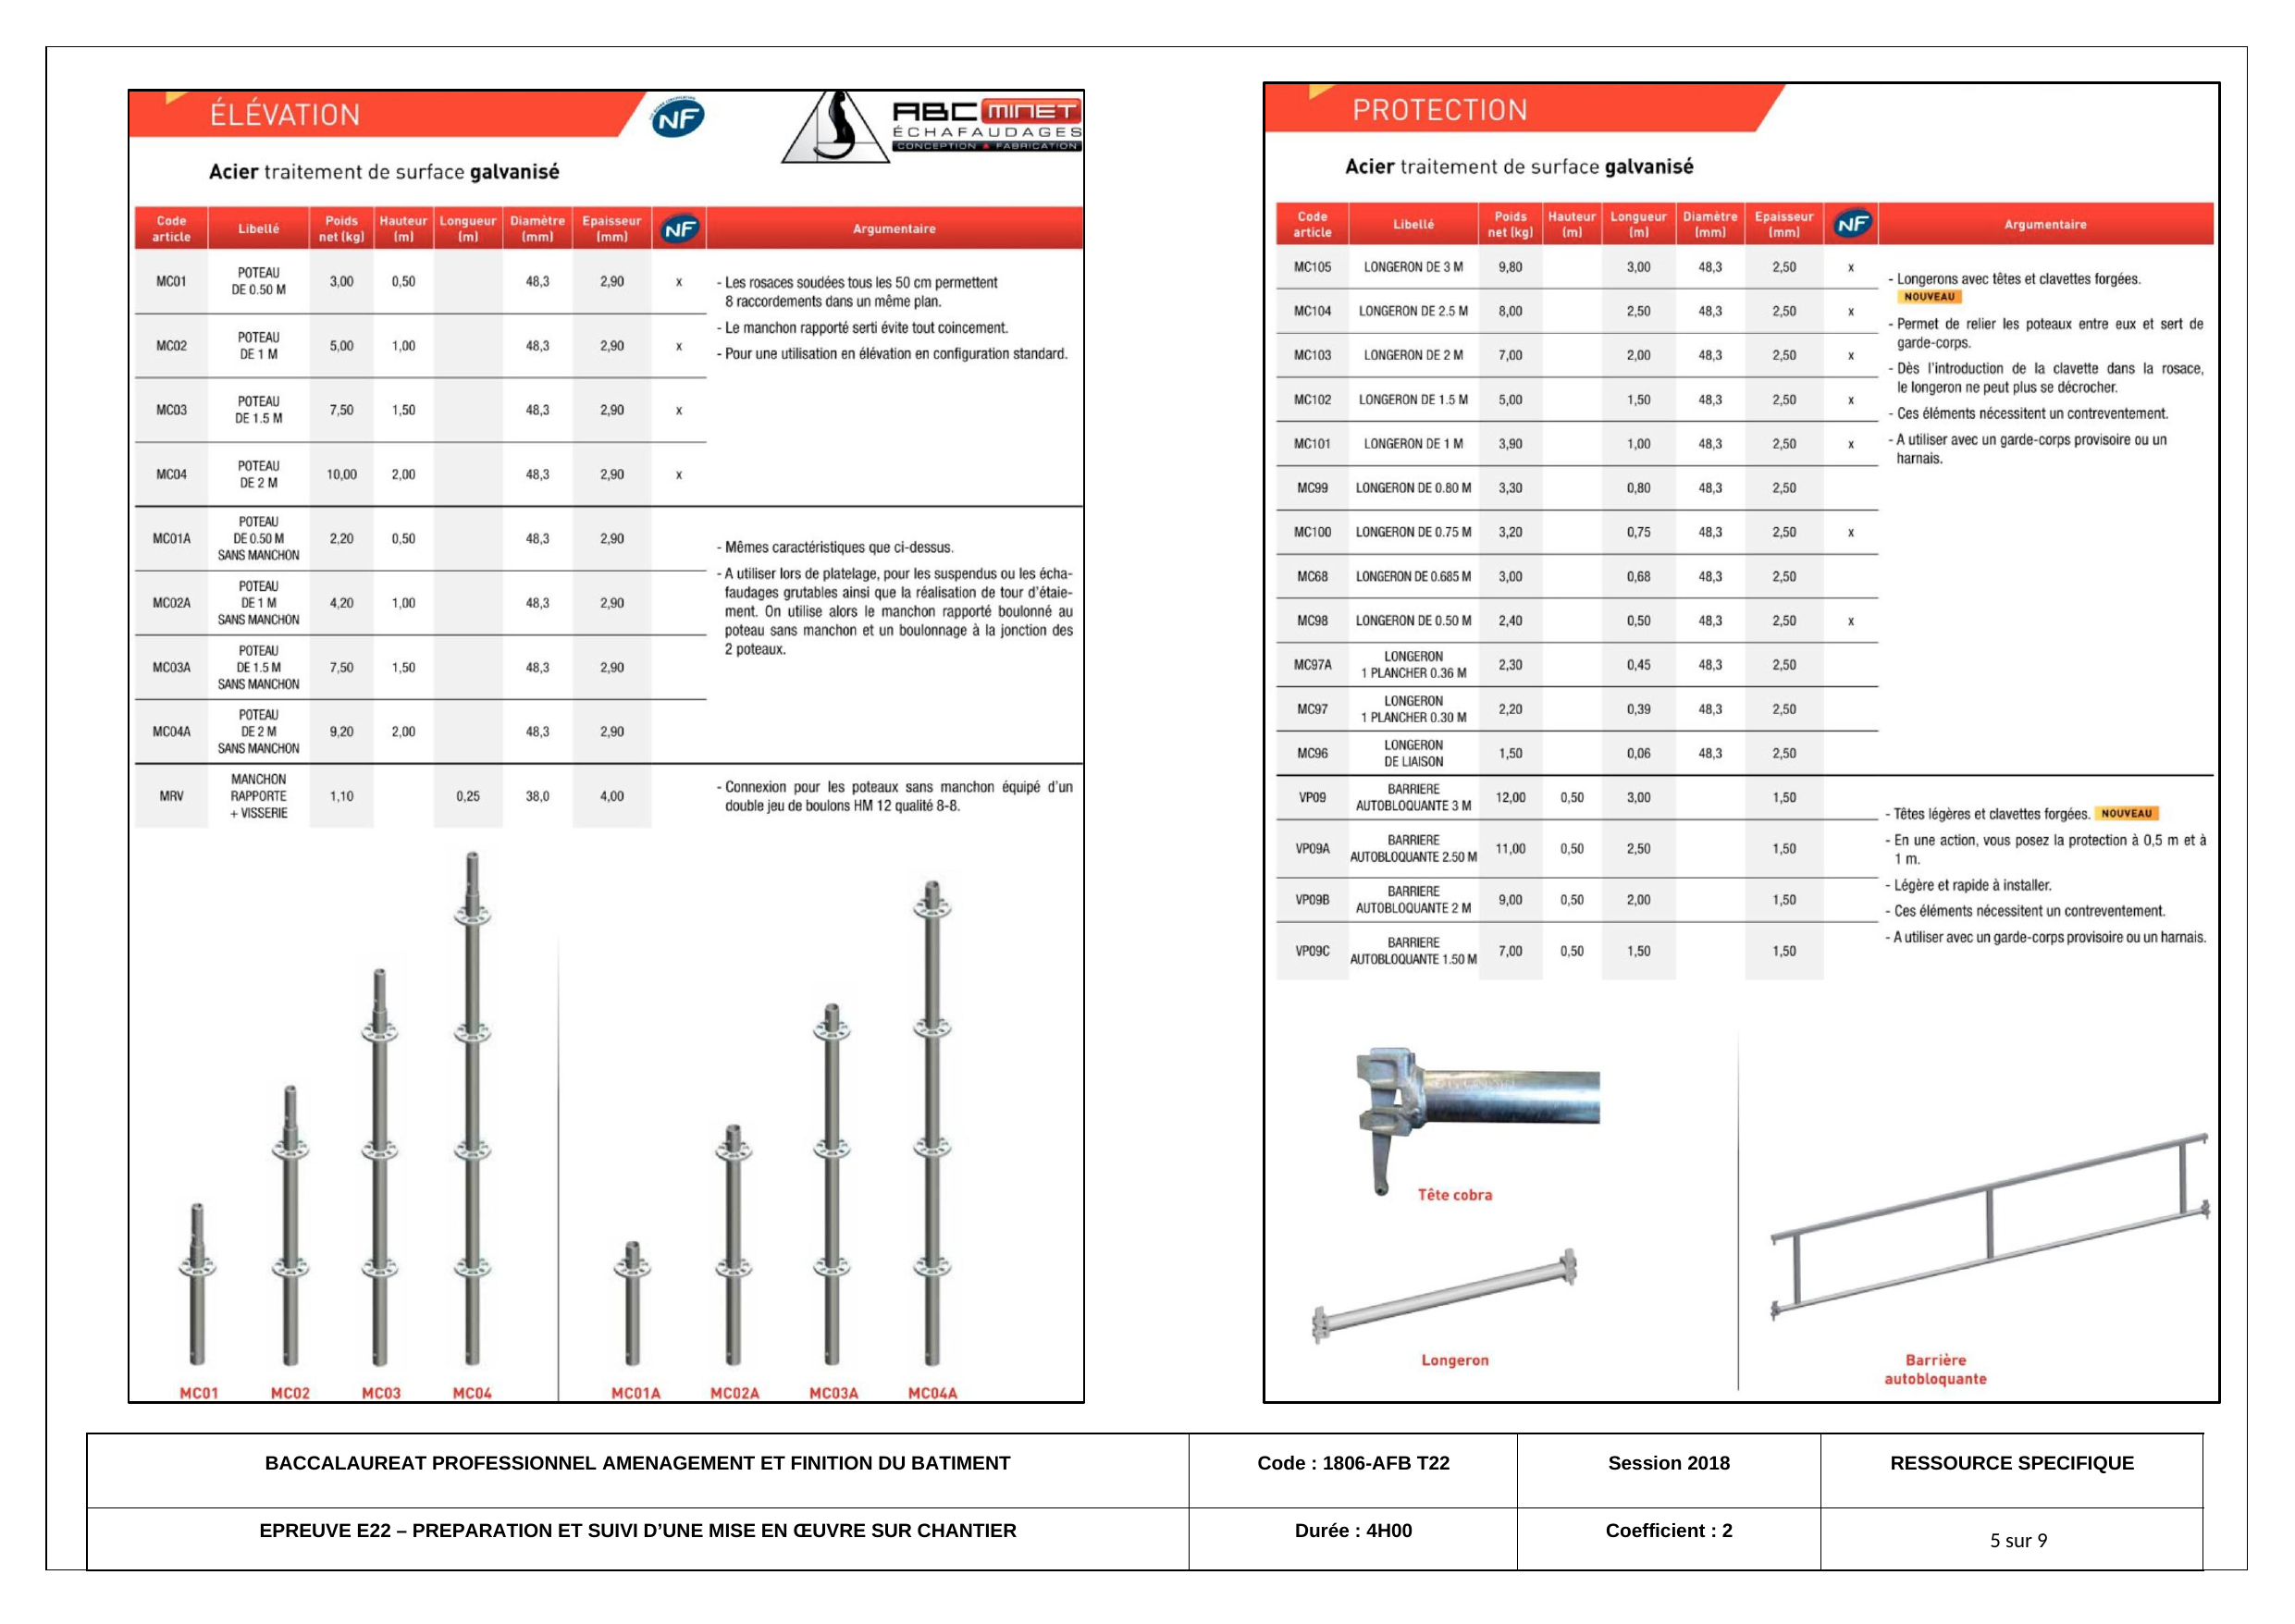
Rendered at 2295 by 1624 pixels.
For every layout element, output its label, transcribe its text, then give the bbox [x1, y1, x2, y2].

table_cell RESSOURCE SPECIFIQUE [1821, 1434, 2202, 1507]
table_header [47, 47, 2247, 1433]
table_cell [47, 1433, 86, 1569]
table_cell BACCALAUREAT PROFESSIONNEL AMENAGEMENT ET FINITION DU BATIMENT [88, 1434, 1189, 1507]
table_cell [2203, 1433, 2247, 1569]
table_cell 5 sur 9 [1821, 1508, 2202, 1569]
table_cell Session 2018 [1518, 1434, 1820, 1507]
table_cell EPREUVE E22 – PREPARATION ET SUIVI D’UNE MISE EN ŒUVRE SUR CHANTIER [88, 1508, 1189, 1569]
table_cell Coefficient : 2 [1518, 1508, 1820, 1569]
table_cell Durée : 4H00 [1190, 1508, 1517, 1569]
table_cell Code : 1806-AFB T22 [1190, 1434, 1517, 1507]
